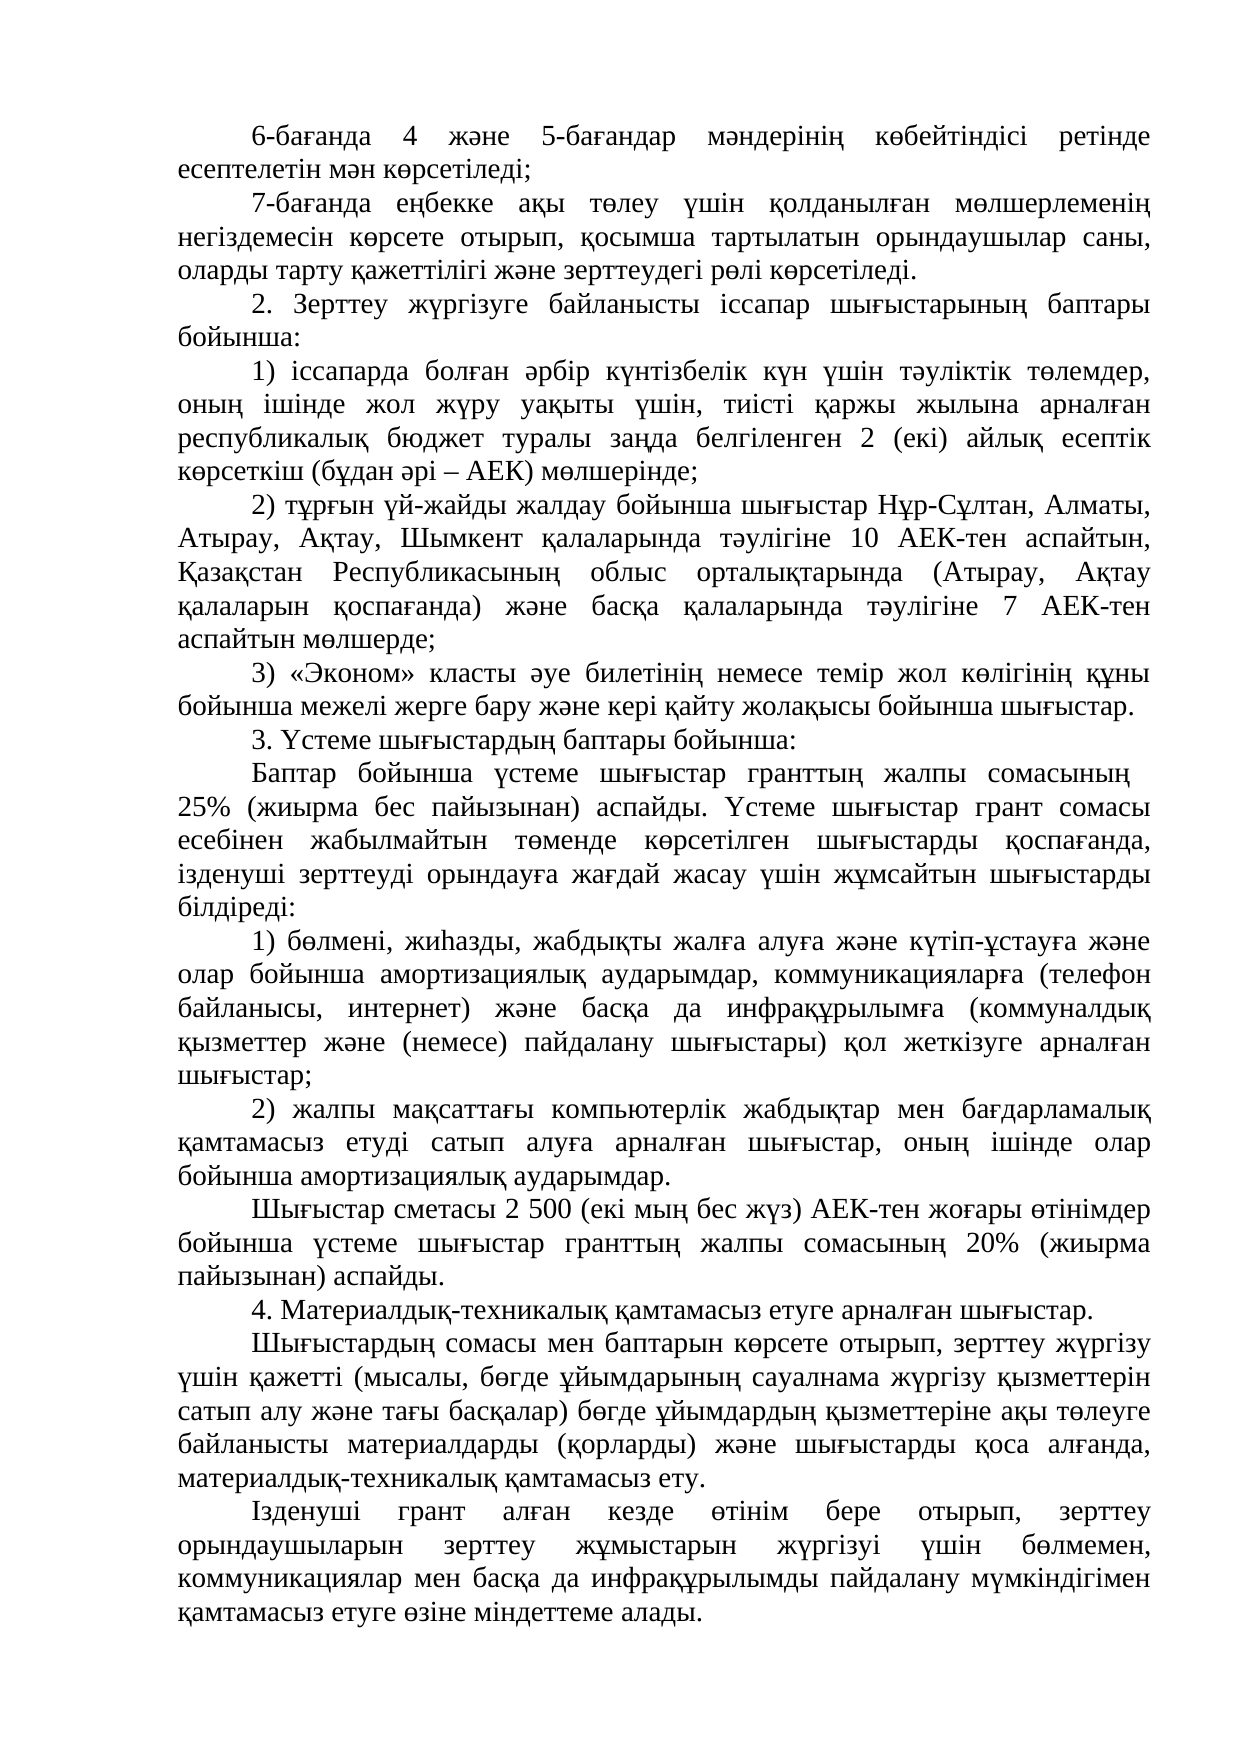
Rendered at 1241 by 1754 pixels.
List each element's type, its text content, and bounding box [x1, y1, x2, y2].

text Баптар бойынша үстеме шығыстар гранттың жалпы сомасының 25% (жиырма бес пайызынан) аспайды. Үстеме шығыстар грант сомасы есебінен жабылмайтын төменде көрсетілген шығыстарды қоспағанда, ізденуші зерттеуді орындауға жағдай жасау үшін жұмсайтын шығыстарды білдіреді: [177, 755, 1152, 923]
text 3. Үстеме шығыстардың баптары бойынша: [177, 722, 1152, 755]
text 7-бағанда еңбекке ақы төлеу үшін қолданылған мөлшерлеменің негіздемесін көрсете отырып, қосымша тартылатын орындаушылар саны, оларды тарту қажеттілігі және зерттеудегі рөлі көрсетіледі. [177, 185, 1152, 286]
text Шығыстар сметасы 2 500 (екі мың бес жүз) АЕК-тен жоғары өтінімдер бойынша үстеме шығыстар гранттың жалпы сомасының 20% (жиырма пайызынан) аспайды. [177, 1191, 1152, 1292]
text 6-бағанда 4 және 5-бағандар мәндерінің көбейтіндісі ретінде есептелетін мән көрсетіледі; [177, 118, 1152, 185]
text 2) жалпы мақсаттағы компьютерлік жабдықтар мен бағдарламалық қамтамасыз етуді сатып алуға арналған шығыстар, оның ішінде олар бойынша амортизациялық аударымдар. [177, 1091, 1152, 1191]
text Ізденуші грант алған кезде өтінім бере отырып, зерттеу орындаушыларын зерттеу жұмыстарын жүргізуі үшін бөлмемен, коммуникациялар мен басқа да инфрақұрылымды пайдалану мүмкіндігімен қамтамасыз етуге өзіне міндеттеме алады. [177, 1493, 1152, 1627]
text 1) іссапарда болған әрбір күнтізбелік күн үшін тәуліктік төлемдер, оның ішінде жол жүру уақыты үшін, тиісті қаржы жылына арналған республикалық бюджет туралы заңда белгіленген 2 (екі) айлық есептік көрсеткіш (бұдан әрі – АЕК) мөлшерінде; [177, 353, 1152, 487]
text Шығыстардың сомасы мен баптарын көрсете отырып, зерттеу жүргізу үшін қажетті (мысалы, бөгде ұйымдарының сауалнама жүргізу қызметтерін сатып алу және тағы басқалар) бөгде ұйымдардың қызметтеріне ақы төлеуге байланысты материалдарды (қорларды) және шығыстарды қоса алғанда, материалдық-техникалық қамтамасыз ету. [177, 1326, 1152, 1493]
text 4. Материалдық-техникалық қамтамасыз етуге арналған шығыстар. [177, 1292, 1152, 1326]
text 1) бөлмені, жиһазды, жабдықты жалға алуға және күтіп-ұстауға және олар бойынша амортизациялық аударымдар, коммуникацияларға (телефон байланысы, интернет) және басқа да инфрақұрылымға (коммуналдық қызметтер және (немесе) пайдалану шығыстары) қол жеткізуге арналған шығыстар; [177, 923, 1152, 1091]
text 2) тұрғын үй-жайды жалдау бойынша шығыстар Нұр-Сұлтан, Алматы, Атырау, Ақтау, Шымкент қалаларында тәулігіне 10 АЕК-тен аспайтын, Қазақстан Республикасының облыс орталықтарында (Атырау, Ақтау қалаларын қоспағанда) және басқа қалаларында тәулігіне 7 АЕК-тен аспайтын мөлшерде; [177, 487, 1152, 655]
text 3) «Эконом» класты әуе билетінің немесе темір жол көлігінің құны бойынша межелі жерге бару және кері қайту жолақысы бойынша шығыстар. [177, 655, 1152, 722]
text 2. Зерттеу жүргізуге байланысты іссапар шығыстарының баптары бойынша: [177, 286, 1152, 353]
